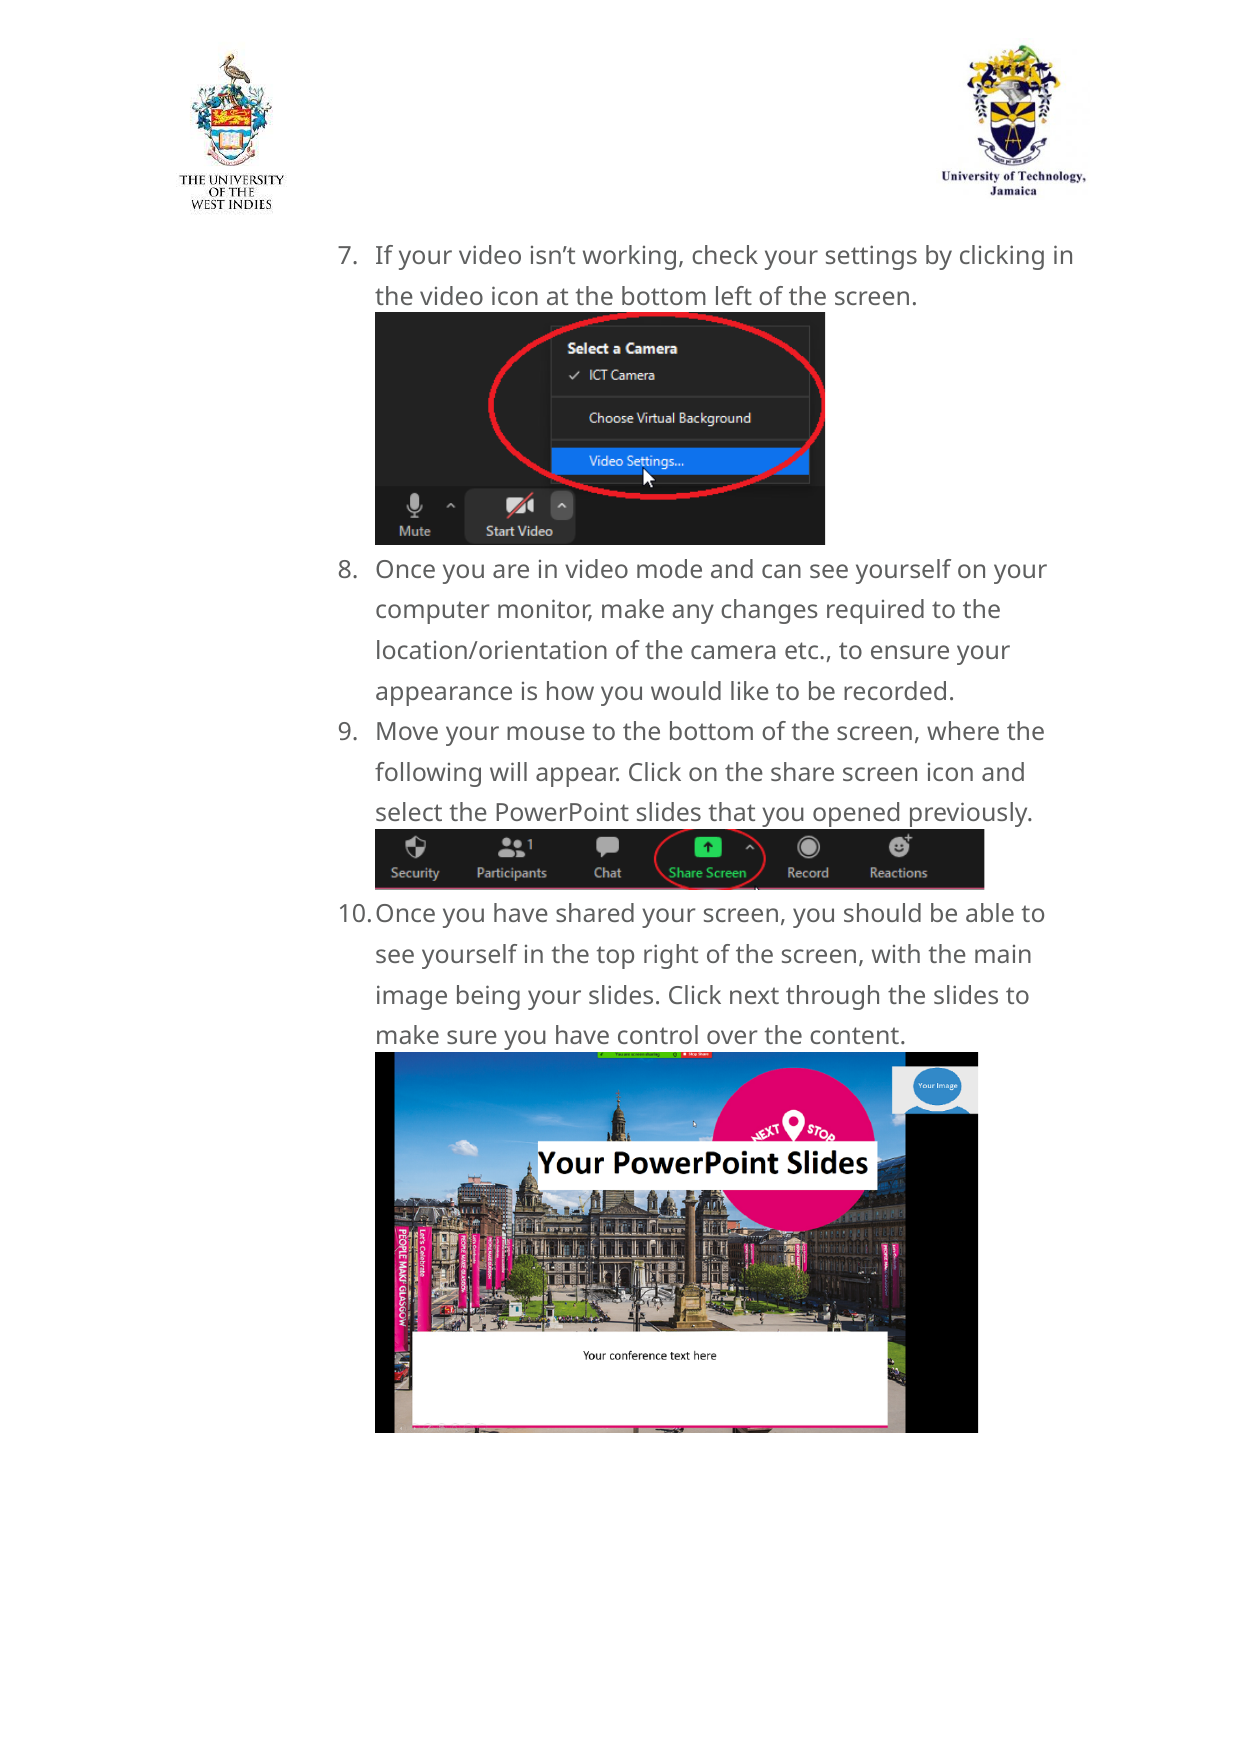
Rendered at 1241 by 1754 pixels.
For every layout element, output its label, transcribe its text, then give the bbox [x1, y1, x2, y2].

picture [134, 28, 329, 222]
list Once you are in video mode and can see yourself on your computer monitor, make any changes required to the location/orientation of the camera etc., to ensure your appearance is how you would like to be recorded. [337, 545, 1090, 707]
picture [375, 1052, 979, 1433]
picture [375, 312, 826, 545]
picture [936, 38, 1091, 200]
picture [375, 829, 985, 890]
